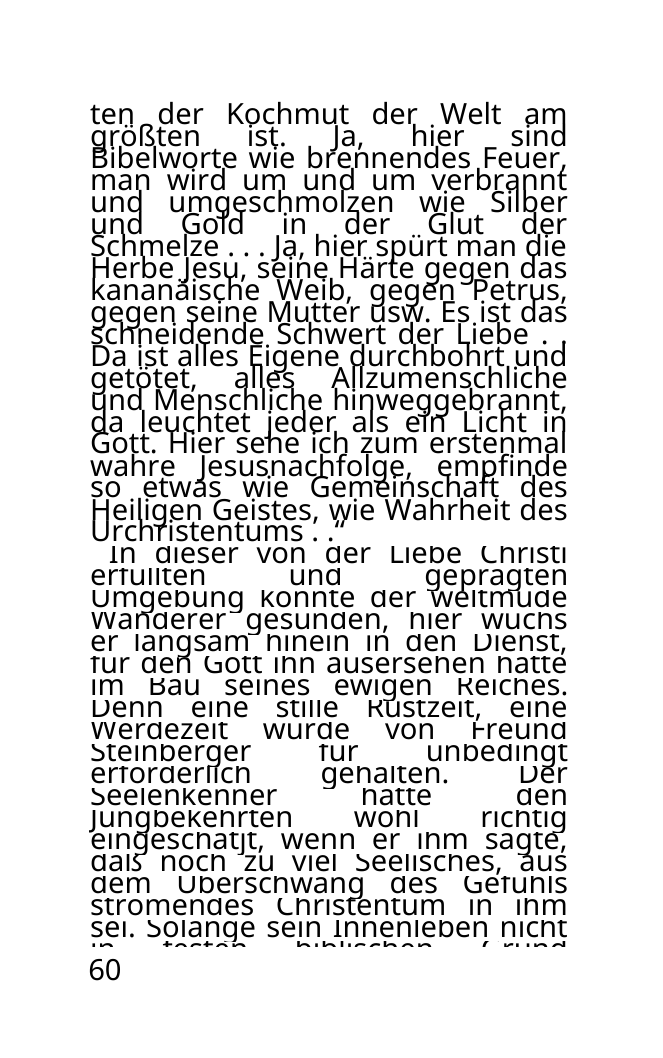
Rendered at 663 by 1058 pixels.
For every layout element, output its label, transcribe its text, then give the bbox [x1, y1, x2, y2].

text ten der Kochmut der Welt am größten ist. Ja, hier sind Bibelworte wie brennendes Feuer, man wird um und um verbrannt und umgeschmolzen wie Silber und Gold in der Glut der Schmelze . . . Ja, hier spürt man die Herbe Jesu, seine Härte gegen das kananäische Weib, gegen Petrus, gegen seine Mutter usw. Es ist das schneidende Schwert der Liebe . . Da ist alles Eigene durchbohrt und getötet, alles Allzumenschliche und Menschliche hinweggebrannt, da leuchtet jeder als ein Licht in Gott. Hier sehe ich zum erstenmal wahre Jesusnachfolge, empfinde so etwas wie Gemeinschaft des Heiligen Geistes, wie Wahrheit des Urchristentums . .“ [90, 107, 568, 546]
text 60 [88, 957, 122, 987]
text In dieser von der Liebe Christi erfüllten und geprägten Umgebung konnte der weltmüde Wanderer gesunden, hier wuchs er langsam hinein in den Dienst, für den Gott ihn ausersehen hatte im Bau seines ewigen Reiches. Denn eine stille Rüstzeit, eine Werdezeit wurde von Freund Steinberger für unbedingt erforderlich gehalten. Der Seelenkenner hatte den Jungbekehrten wohl richtig eingeschätjt, wenn er ihm sagte, daß noch zu viel Seelisches, aus dem Überschwang des Gefühls strömendes Christentum in ihm sei. Solange sein Innenleben nicht in festen biblischen Grund verpflanzt und aus dem seelischen Gefühl in die ehernen Gesetje der Nüchternheit des Geistes umgeleitet sei, könne er noch nicht im Segen für den Herrn wirken. So wurde das Leben dieses bisher so rastlos umgetriebenen Mannes in eine stille Vorbereitung genommen. Steinberger gab ihm zunächst einige literarische Aufgaben, die Anfertigung eines Auszugs aus Augustins Bekenntnissen, Ubersetjungsarbeiten, daneben auch körperliche Arbeit im Haus und im Garten. Vor allem aber stand das Studium der Heiligen Schrift im Mittelpunkt. Hier beseelte Fritj Binde ein heiliger Eifer. In kurzer Zeit erlernte er die biblischen Ursprachen, um den Text aus dem Griechischen und Hebräischen übersetjen zu können. [90, 546, 568, 946]
